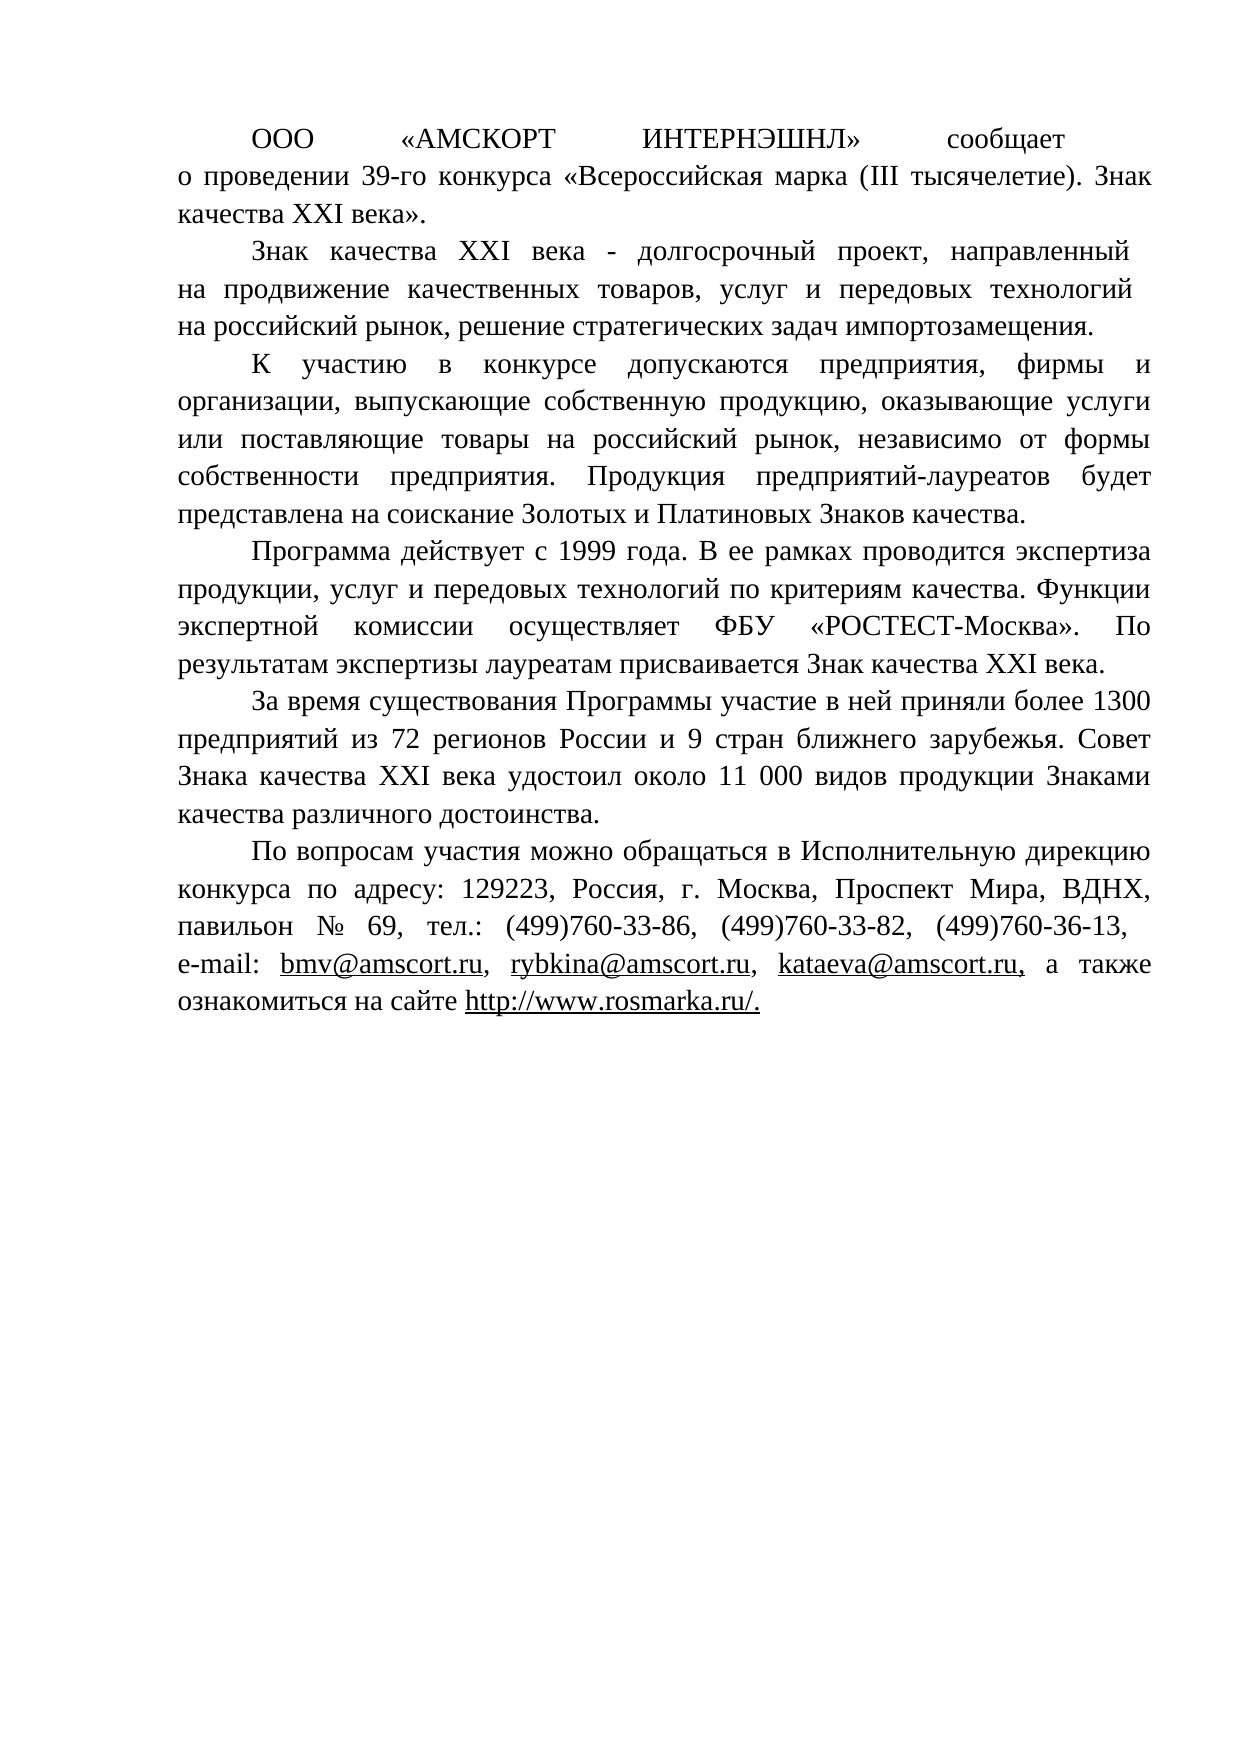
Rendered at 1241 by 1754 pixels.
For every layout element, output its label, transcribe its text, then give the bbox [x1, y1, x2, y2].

text Знак качества ХХI века - долгосрочный проект, направленный на продвижение качественных товаров, услуг и передовых технологий на российский рынок, решение стратегических задач импортозамещения. [177, 231, 1152, 343]
text По вопросам участия можно обращаться в Исполнительную дирекцию конкурса по адресу: 129223, Россия, г. Москва, Проспект Мира, ВДНХ, павильон № 69, тел.: (499)760-33-86, (499)760-33-82, (499)760-36-13, е-mail: bmv@amscort.ru, rybkina@amscort.ru, kataeva@amscort.ru, а также ознакомиться на сайте http://www.rosmarka.ru/. [177, 831, 1152, 1018]
text За время существования Программы участие в ней приняли более 1300 предприятий из 72 регионов России и 9 стран ближнего зарубежья. Совет Знака качества ХХI века удостоил около 11 000 видов продукции Знаками качества различного достоинства. [177, 681, 1152, 831]
text ООО «АМСКОРТ ИНТЕРНЭШНЛ» сообщает о проведении 39-го конкурса «Всероссийская марка (III тысячелетие). Знак качества ХХI века». [177, 118, 1152, 231]
text Программа действует с 1999 года. В ее рамках проводится экспертиза продукции, услуг и передовых технологий по критериям качества. Функции экспертной комиссии осуществляет ФБУ «РОСТЕСТ-Москва». По результатам экспертизы лауреатам присваивается Знак качества XXI века. [177, 531, 1152, 681]
text К участию в конкурсе допускаются предприятия, фирмы и организации, выпускающие собственную продукцию, оказывающие услуги или поставляющие товары на российский рынок, независимо от формы собственности предприятия. Продукция предприятий-лауреатов будет представлена на соискание Золотых и Платиновых Знаков качества. [177, 343, 1152, 531]
